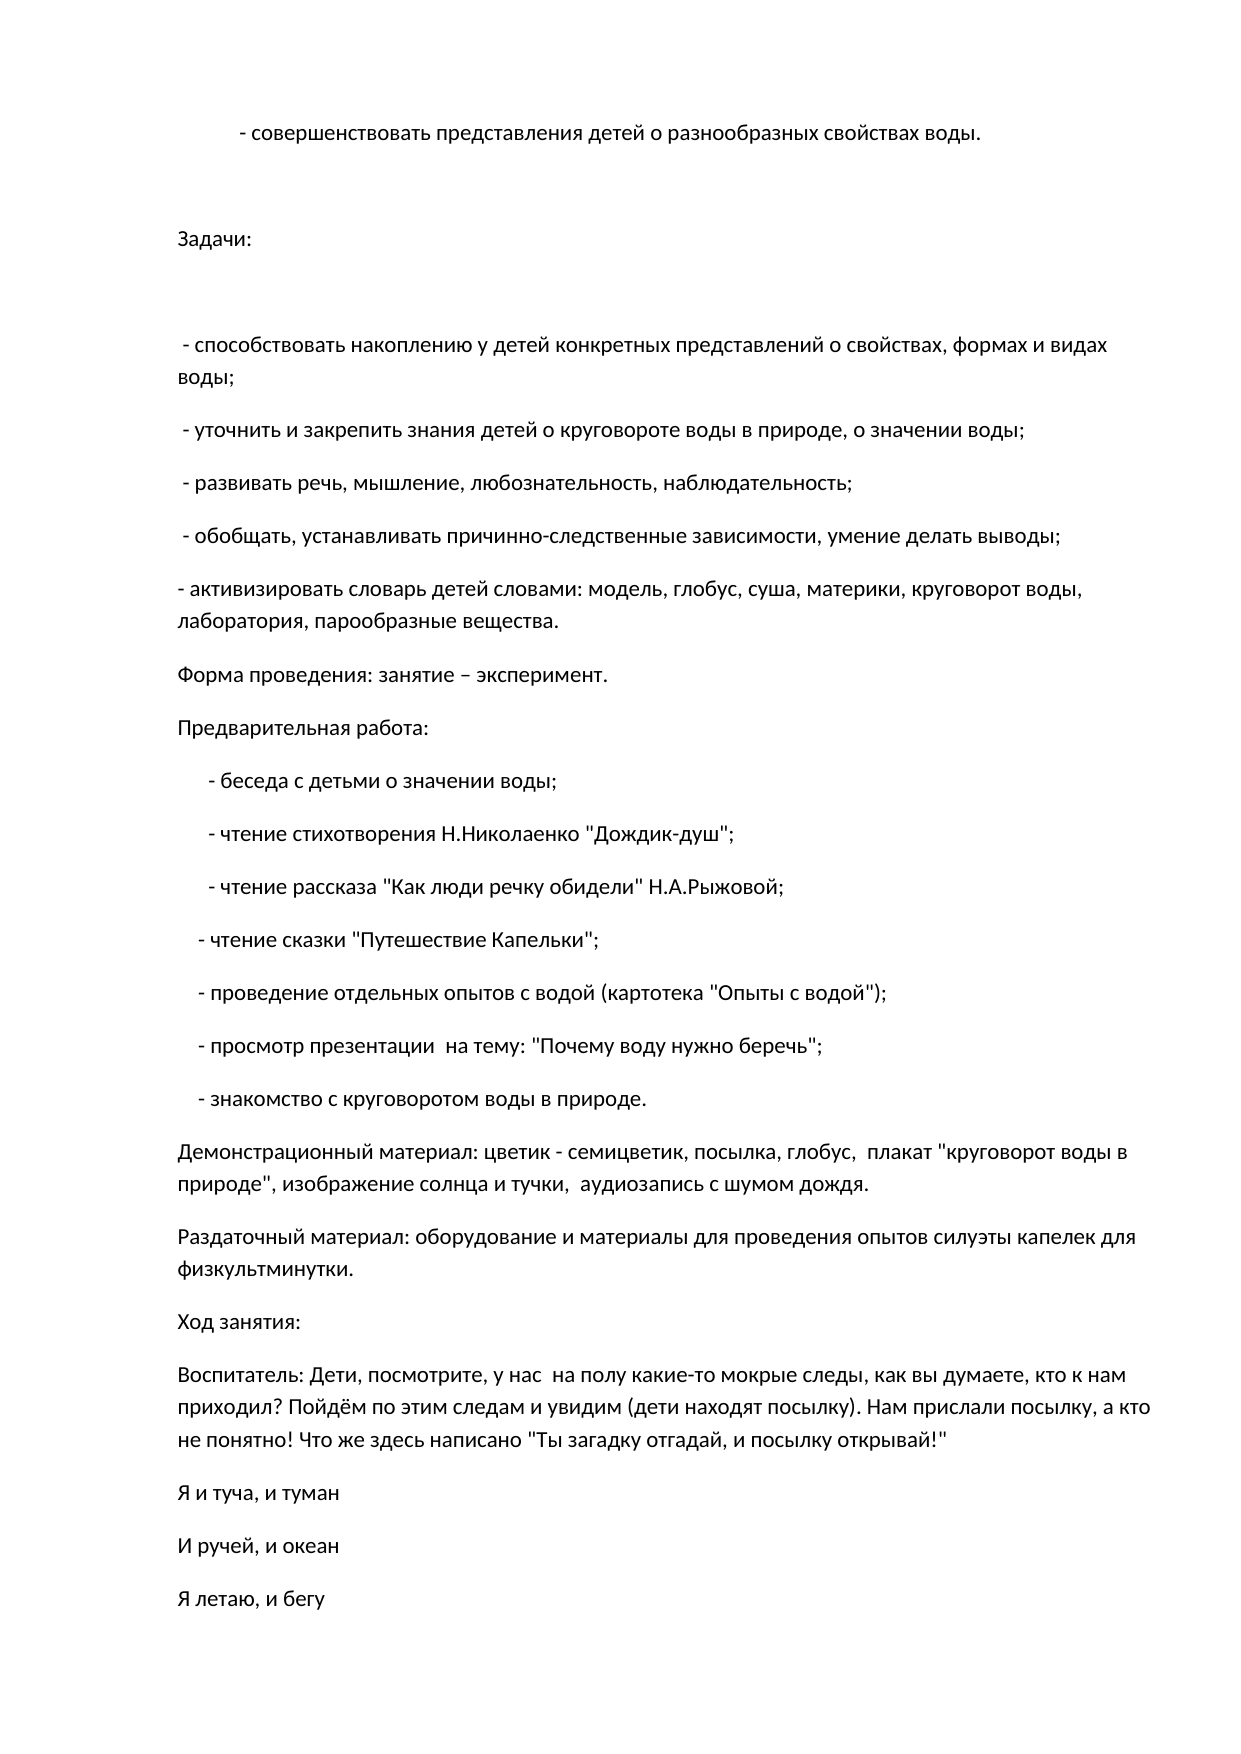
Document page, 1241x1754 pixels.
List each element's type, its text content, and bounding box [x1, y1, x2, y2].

text Я и туча, и туман [177, 1478, 1152, 1506]
text Раздаточный материал: оборудование и материалы для проведения опытов силуэты капелек для физкультминутки. [177, 1222, 1152, 1282]
text - обобщать, устанавливать причинно-следственные зависимости, умение делать выводы; [177, 521, 1152, 549]
text - беседа с детьми о значении воды; [177, 766, 1152, 794]
text - чтение сказки "Путешествие Капельки"; [177, 925, 1152, 953]
text - просмотр презентации на тему: "Почему воду нужно беречь"; [177, 1031, 1152, 1059]
text - развивать речь, мышление, любознательность, наблюдательность; [177, 468, 1152, 496]
text Форма проведения: занятие – эксперимент. [177, 660, 1152, 688]
text - чтение стихотворения Н.Николаенко "Дождик-душ"; [177, 819, 1152, 847]
text - проведение отдельных опытов с водой (картотека "Опыты с водой"); [177, 978, 1152, 1006]
text - знакомство с круговоротом воды в природе. [177, 1084, 1152, 1112]
text Задачи: [177, 224, 1152, 252]
text Демонстрационный материал: цветик - семицветик, посылка, глобус, плакат "круговорот воды в природе", изображение солнца и тучки, аудиозапись с шумом дождя. [177, 1137, 1152, 1197]
text Предварительная работа: [177, 713, 1152, 741]
text И ручей, и океан [177, 1531, 1152, 1559]
text - уточнить и закрепить знания детей о круговороте воды в природе, о значении воды; [177, 415, 1152, 443]
text Ход занятия: [177, 1307, 1152, 1335]
text Я летаю, и бегу [177, 1584, 1152, 1612]
text - активизировать словарь детей словами: модель, глобус, суша, материки, круговорот воды, лаборатория, парообразные вещества. [177, 574, 1152, 635]
text - совершенствовать представления детей о разнообразных свойствах воды. [177, 118, 1152, 146]
text - чтение рассказа "Как люди речку обидели" Н.А.Рыжовой; [177, 872, 1152, 900]
text - способствовать накоплению у детей конкретных представлений о свойствах, формах и видах воды; [177, 330, 1152, 390]
text Воспитатель: Дети, посмотрите, у нас на полу какие-то мокрые следы, как вы думаете, кто к нам приходил? Пойдём по этим следам и увидим (дети находят посылку). Нам прислали посылку, а кто не понятно! Что же здесь написано "Ты загадку отгадай, и посылку открывай!" [177, 1360, 1152, 1453]
